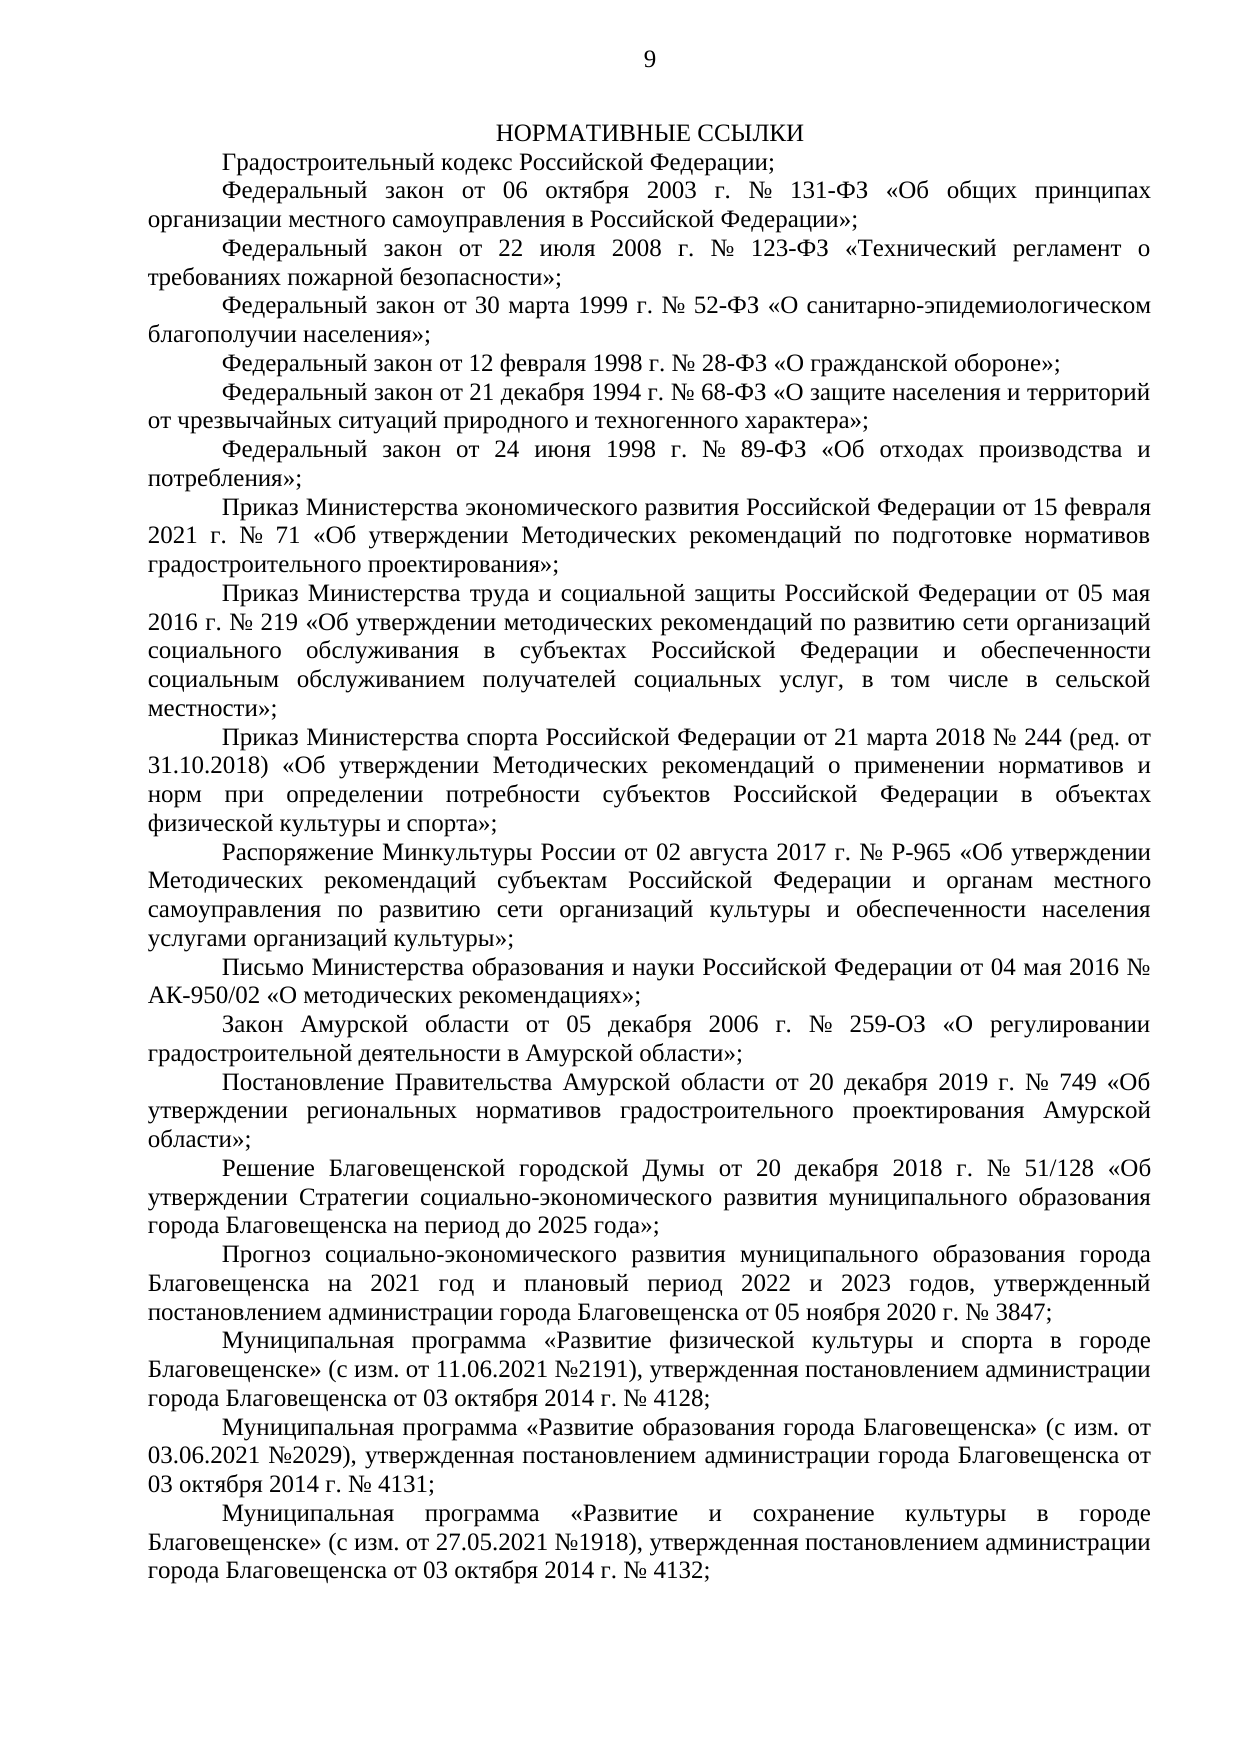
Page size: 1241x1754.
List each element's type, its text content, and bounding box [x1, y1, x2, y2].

text Закон Амурской области от 05 декабря 2006 г. № 259-ОЗ «О регулировании градостроительной деятельности в Амурской области»; [148, 1009, 1152, 1067]
text Распоряжение Минкультуры России от 02 августа 2017 г. № Р-965 «Об утверждении Методических рекомендаций субъектам Российской Федерации и органам местного самоуправления по развитию сети организаций культуры и обеспеченности населения услугами организаций культуры»; [148, 837, 1152, 952]
text Федеральный закон от 24 июня 1998 г. № 89-ФЗ «Об отходах производства и потребления»; [148, 434, 1152, 492]
text Прогноз социально-экономического развития муниципального образования города Благовещенска на 2021 год и плановый период 2022 и 2023 годов, утвержденный постановлением администрации города Благовещенска от 05 ноября 2020 г. № 3847; [148, 1239, 1152, 1326]
text Приказ Министерства экономического развития Российской Федерации от 15 февраля 2021 г. № 71 «Об утверждении Методических рекомендаций по подготовке нормативов градостроительного проектирования»; [148, 492, 1152, 578]
text Приказ Министерства спорта Российской Федерации от 21 марта 2018 № 244 (ред. от 31.10.2018) «Об утверждении Методических рекомендаций о применении нормативов и норм при определении потребности субъектов Российской Федерации в объектах физической культуры и спорта»; [148, 722, 1152, 837]
text Муниципальная программа «Развитие и сохранение культуры в городе Благовещенске» (с изм. от 27.05.2021 №1918), утвержденная постановлением администрации города Благовещенска от 03 октября 2014 г. № 4132; [148, 1498, 1152, 1584]
text Федеральный закон от 22 июля 2008 г. № 123-ФЗ «Технический регламент о требованиях пожарной безопасности»; [148, 233, 1152, 291]
text Приказ Министерства труда и социальной защиты Российской Федерации от 05 мая 2016 г. № 219 «Об утверждении методических рекомендаций по развитию сети организаций социального обслуживания в субъектах Российской Федерации и обеспеченности социальным обслуживанием получателей социальных услуг, в том числе в сельской местности»; [148, 578, 1152, 722]
text Решение Благовещенской городской Думы от 20 декабря 2018 г. № 51/128 «Об утверждении Стратегии социально-экономического развития муниципального образования города Благовещенска на период до 2025 года»; [148, 1153, 1152, 1239]
text Федеральный закон от 30 марта 1999 г. № 52-ФЗ «О санитарно-эпидемиологическом благополучии населения»; [148, 291, 1152, 348]
text Федеральный закон от 12 февраля 1998 г. № 28-ФЗ «О гражданской обороне»; [148, 348, 1152, 377]
text НОРМАТИВНЫЕ ССЫЛКИ [148, 118, 1152, 147]
text Федеральный закон от 21 декабря 1994 г. № 68-ФЗ «О защите населения и территорий от чрезвычайных ситуаций природного и техногенного характера»; [148, 377, 1152, 434]
text Муниципальная программа «Развитие образования города Благовещенска» (с изм. от 03.06.2021 №2029), утвержденная постановлением администрации города Благовещенска от 03 октября 2014 г. № 4131; [148, 1412, 1152, 1498]
text Постановление Правительства Амурской области от 20 декабря 2019 г. № 749 «Об утверждении региональных нормативов градостроительного проектирования Амурской области»; [148, 1067, 1152, 1153]
text Федеральный закон от 06 октября 2003 г. № 131-ФЗ «Об общих принципах организации местного самоуправления в Российской Федерации»; [148, 176, 1152, 233]
text Муниципальная программа «Развитие физической культуры и спорта в городе Благовещенске» (с изм. от 11.06.2021 №2191), утвержденная постановлением администрации города Благовещенска от 03 октября 2014 г. № 4128; [148, 1326, 1152, 1412]
text Градостроительный кодекс Российской Федерации; [148, 147, 1152, 176]
text Письмо Министерства образования и науки Российской Федерации от 04 мая 2016 № АК-950/02 «О методических рекомендациях»; [148, 952, 1152, 1009]
